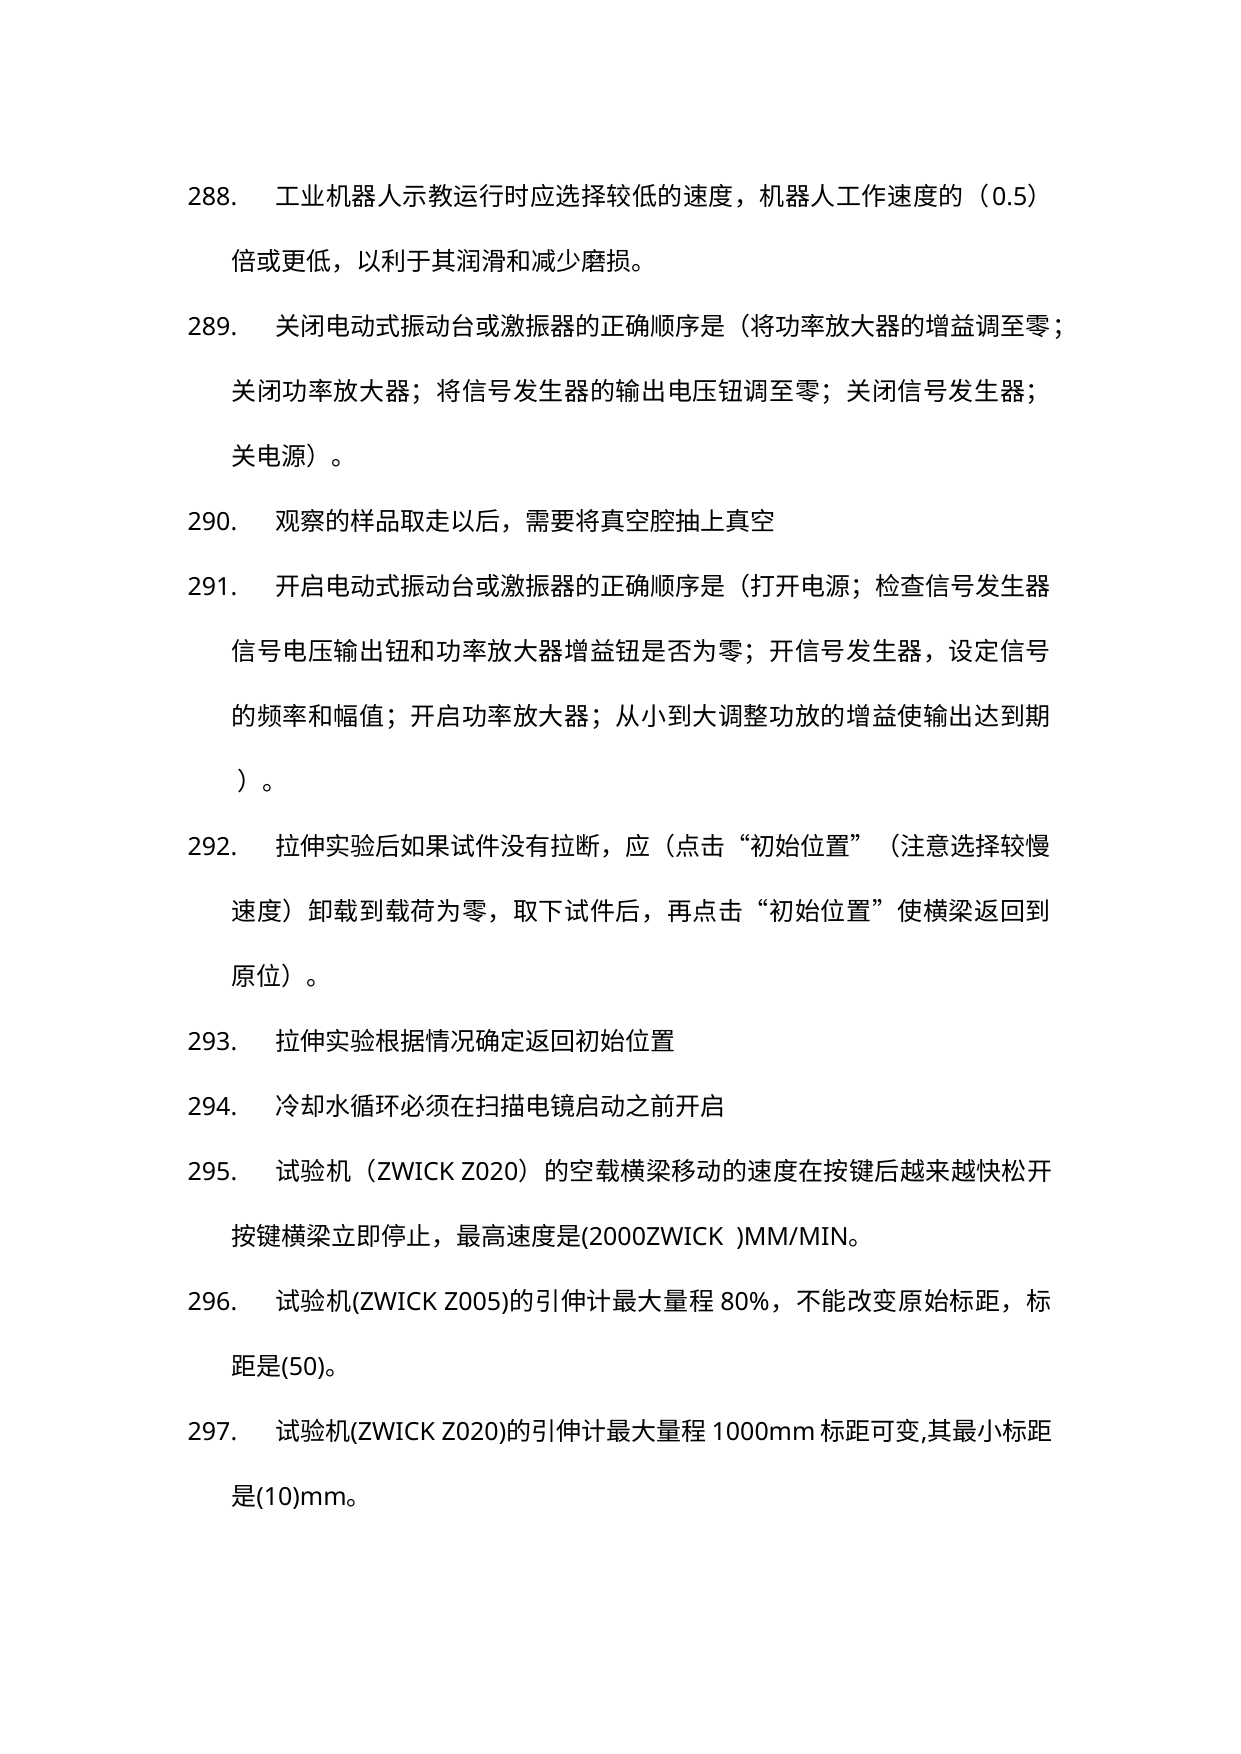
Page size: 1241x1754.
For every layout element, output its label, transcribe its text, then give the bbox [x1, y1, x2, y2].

list 试验机(ZWICK Z020)的引伸计最大量程1000mm标距可变,其最小标距是(10)mm。 [187, 1397, 1053, 1527]
list 关闭电动式振动台或激振器的正确顺序是（将功率放大器的增益调至零；关闭功率放大器；将信号发生器的输出电压钮调至零；关闭信号发生器；关电源）。 [187, 292, 1053, 487]
list 拉伸实验根据情况确定返回初始位置 [187, 1007, 1053, 1072]
list 工业机器人示教运行时应选择较低的速度，机器人工作速度的（0.5）倍或更低，以利于其润滑和减少磨损。 [187, 162, 1053, 292]
list 观察的样品取走以后，需要将真空腔抽上真空 [187, 487, 1053, 552]
list 开启电动式振动台或激振器的正确顺序是（打开电源；检查信号发生器信号电压输出钮和功率放大器增益钮是否为零；开信号发生器，设定信号的频率和幅值；开启功率放大器；从小到大调整功放的增益使输出达到期 ）。 [187, 552, 1053, 812]
list 试验机(ZWICK Z005)的引伸计最大量程80%，不能改变原始标距，标距是(50)。 [187, 1267, 1053, 1397]
list 拉伸实验后如果试件没有拉断，应（点击“初始位置”（注意选择较慢速度）卸载到载荷为零，取下试件后，再点击“初始位置”使横梁返回到原位）。 [187, 812, 1053, 1007]
list 试验机（ZWICK Z020）的空载横梁移动的速度在按键后越来越快松开按键横梁立即停止，最高速度是(2000ZWICK )MM/MIN。 [187, 1137, 1053, 1267]
list 冷却水循环必须在扫描电镜启动之前开启 [187, 1072, 1053, 1137]
